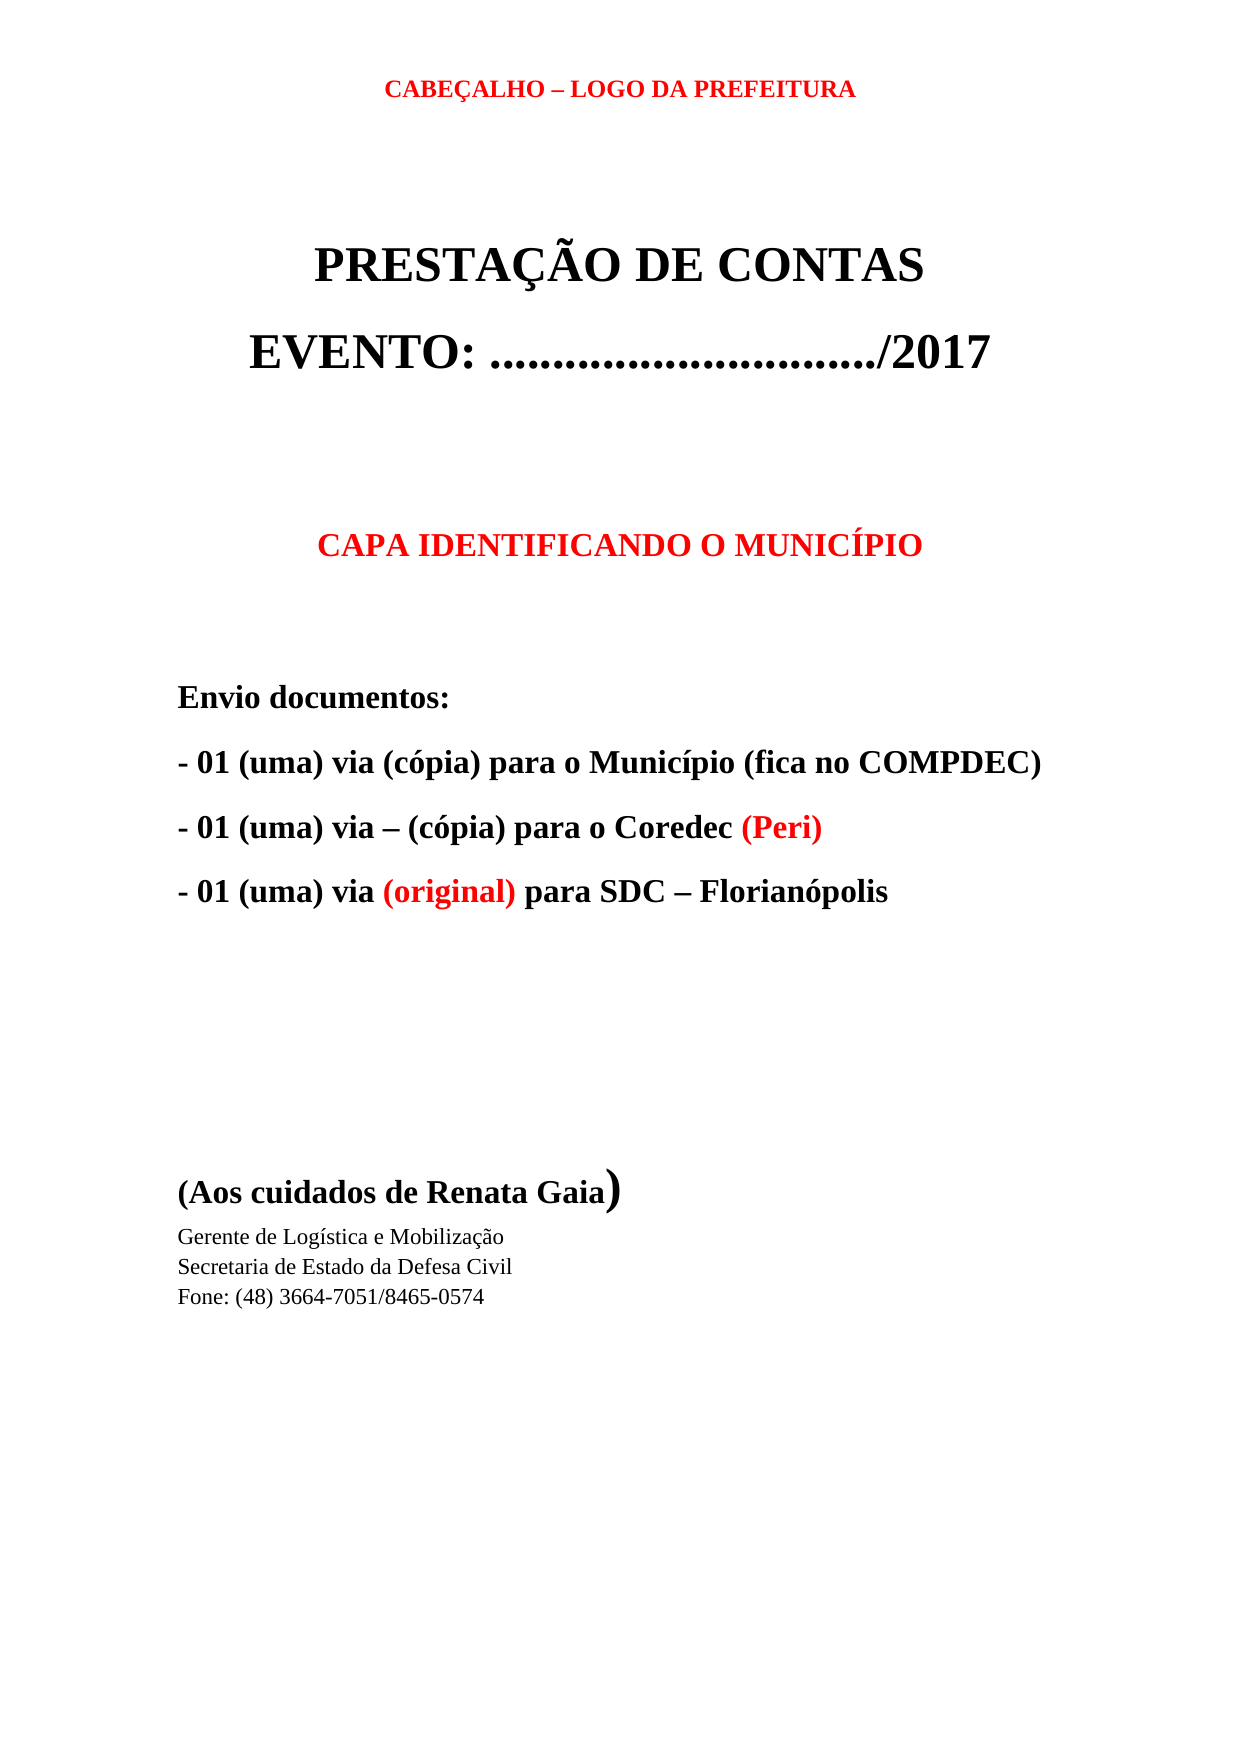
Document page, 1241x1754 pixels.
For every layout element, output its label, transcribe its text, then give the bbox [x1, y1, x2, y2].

text - 01 (uma) via (original) para SDC – Florianópolis [177, 872, 1063, 910]
text Fone: (48) 3664-7051/8465-0574 [177, 1283, 1063, 1310]
text Secretaria de Estado da Defesa Civil [177, 1253, 1063, 1279]
text PRESTAÇÃO DE CONTAS [177, 234, 1063, 292]
text Envio documentos: [177, 677, 1063, 715]
text CAPA IDENTIFICANDO O MUNICÍPIO [177, 525, 1063, 564]
text - 01 (uma) via – (cópia) para o Coredec (Peri) [177, 807, 1063, 845]
text (Aos cuidados de Renata Gaia) [177, 1157, 1063, 1214]
text - 01 (uma) via (cópia) para o Município (fica no COMPDEC) [177, 742, 1063, 780]
text Gerente de Logística e Mobilização [177, 1223, 1063, 1249]
text EVENTO: .............................../2017 [177, 321, 1063, 379]
